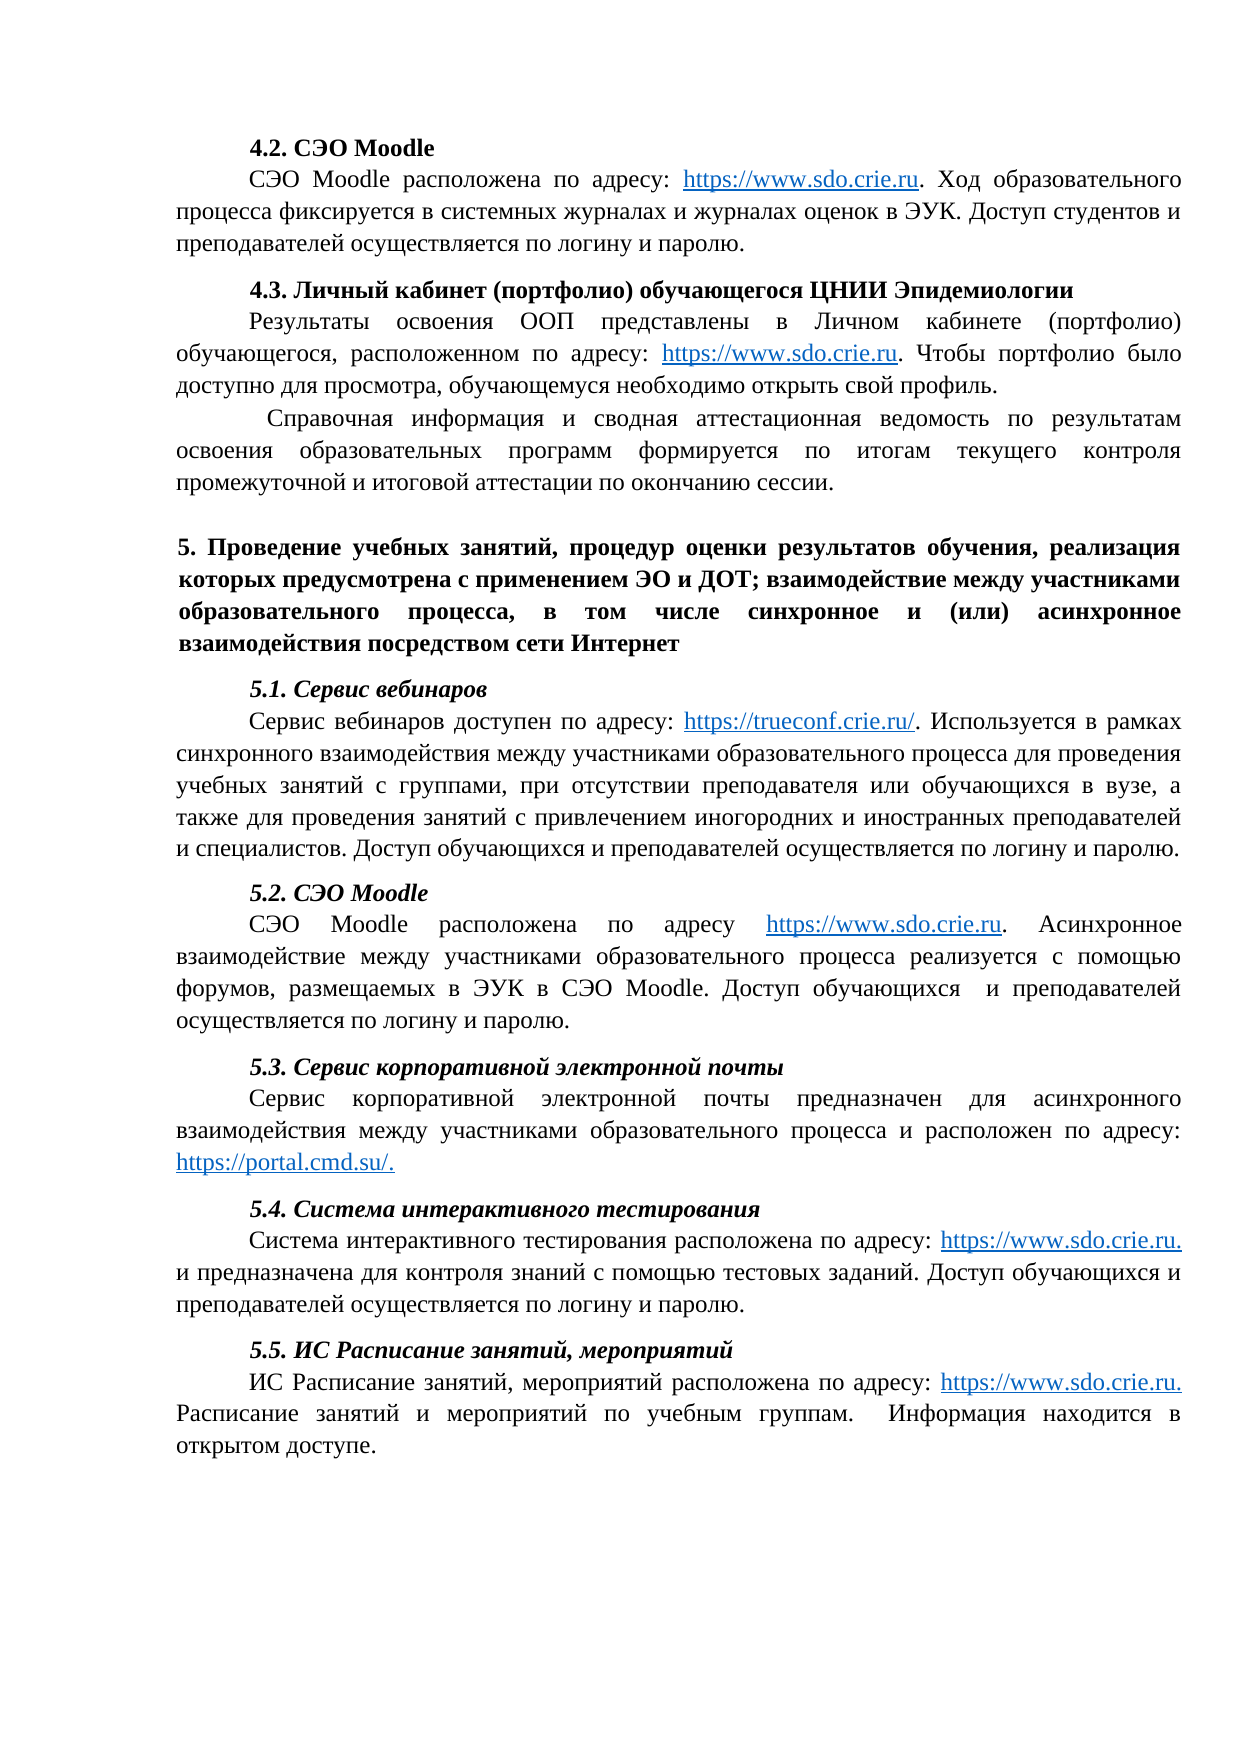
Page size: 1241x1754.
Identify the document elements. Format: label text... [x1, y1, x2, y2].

text ИС Расписание занятий, мероприятий расположена по адресу: https://www.sdo.crie.ru. Расписание занятий и мероприятий по учебным группам. Информация находится в открытом доступе. [176, 1367, 1182, 1459]
subtitle 5. Проведение учебных занятий, процедур оценки результатов обучения, реализация которых предусмотрена с применением ЭО и ДОТ; взаимодействие между участниками образовательного процесса, в том числе синхронное и (или) асинхронное взаимодействия посредством сети Интернет [177, 532, 1182, 657]
text Справочная информация и сводная аттестационная ведомость по результатам освоения образовательных программ формируется по итогам текущего контроля промежуточной и итоговой аттестации по окончанию сессии. [176, 403, 1182, 496]
text Сервис корпоративной электронной почты предназначен для асинхронного взаимодействия между участниками образовательного процесса и расположен по адресу: https://portal.cmd.su/. [176, 1083, 1182, 1176]
text СЭО Moodle расположена по адресу: https://www.sdo.crie.ru. Ход образовательного процесса фиксируется в системных журналах и журналах оценок в ЭУК. Доступ студентов и преподавателей осуществляется по логину и паролю. [176, 164, 1182, 257]
subtitle 5.5. ИС Расписание занятий, мероприятий [249, 1335, 1182, 1364]
text Сервис вебинаров доступен по адресу: https://trueconf.crie.ru/. Используется в рамках синхронного взаимодействия между участниками образовательного процесса для проведения учебных занятий с группами, при отсутствии преподавателя или обучающихся в вузе, а также для проведения занятий с привлечением иногородних и иностранных преподавателей и специалистов. Доступ обучающихся и преподавателей осуществляется по логину и паролю. [176, 706, 1182, 862]
subtitle 5.2. СЭО Moodle [249, 878, 1182, 907]
subtitle 5.1. Сервис вебинаров [249, 674, 1182, 703]
subtitle 5.4. Система интерактивного тестирования [249, 1194, 1182, 1223]
text СЭО Moodle расположена по адресу https://www.sdo.crie.ru. Асинхронное взаимодействие между участниками образовательного процесса реализуется с помощью форумов, размещаемых в ЭУК в СЭО Moodle. Доступ обучающихся и преподавателей осуществляется по логину и паролю. [176, 909, 1182, 1034]
subtitle 5.3. Сервис корпоративной электронной почты [249, 1052, 1182, 1081]
subtitle 4.3. Личный кабинет (портфолио) обучающегося ЦНИИ Эпидемиологии [249, 275, 1182, 304]
subtitle 4.2. СЭО Moodle [249, 133, 1182, 162]
text Результаты освоения ООП представлены в Личном кабинете (портфолио) обучающегося, расположенном по адресу: https://www.sdo.crie.ru. Чтобы портфолио было доступно для просмотра, обучающемуся необходимо открыть свой профиль. [176, 306, 1182, 399]
text Система интерактивного тестирования расположена по адресу: https://www.sdo.crie.ru. и предназначена для контроля знаний с помощью тестовых заданий. Доступ обучающихся и преподавателей осуществляется по логину и паролю. [176, 1225, 1182, 1318]
